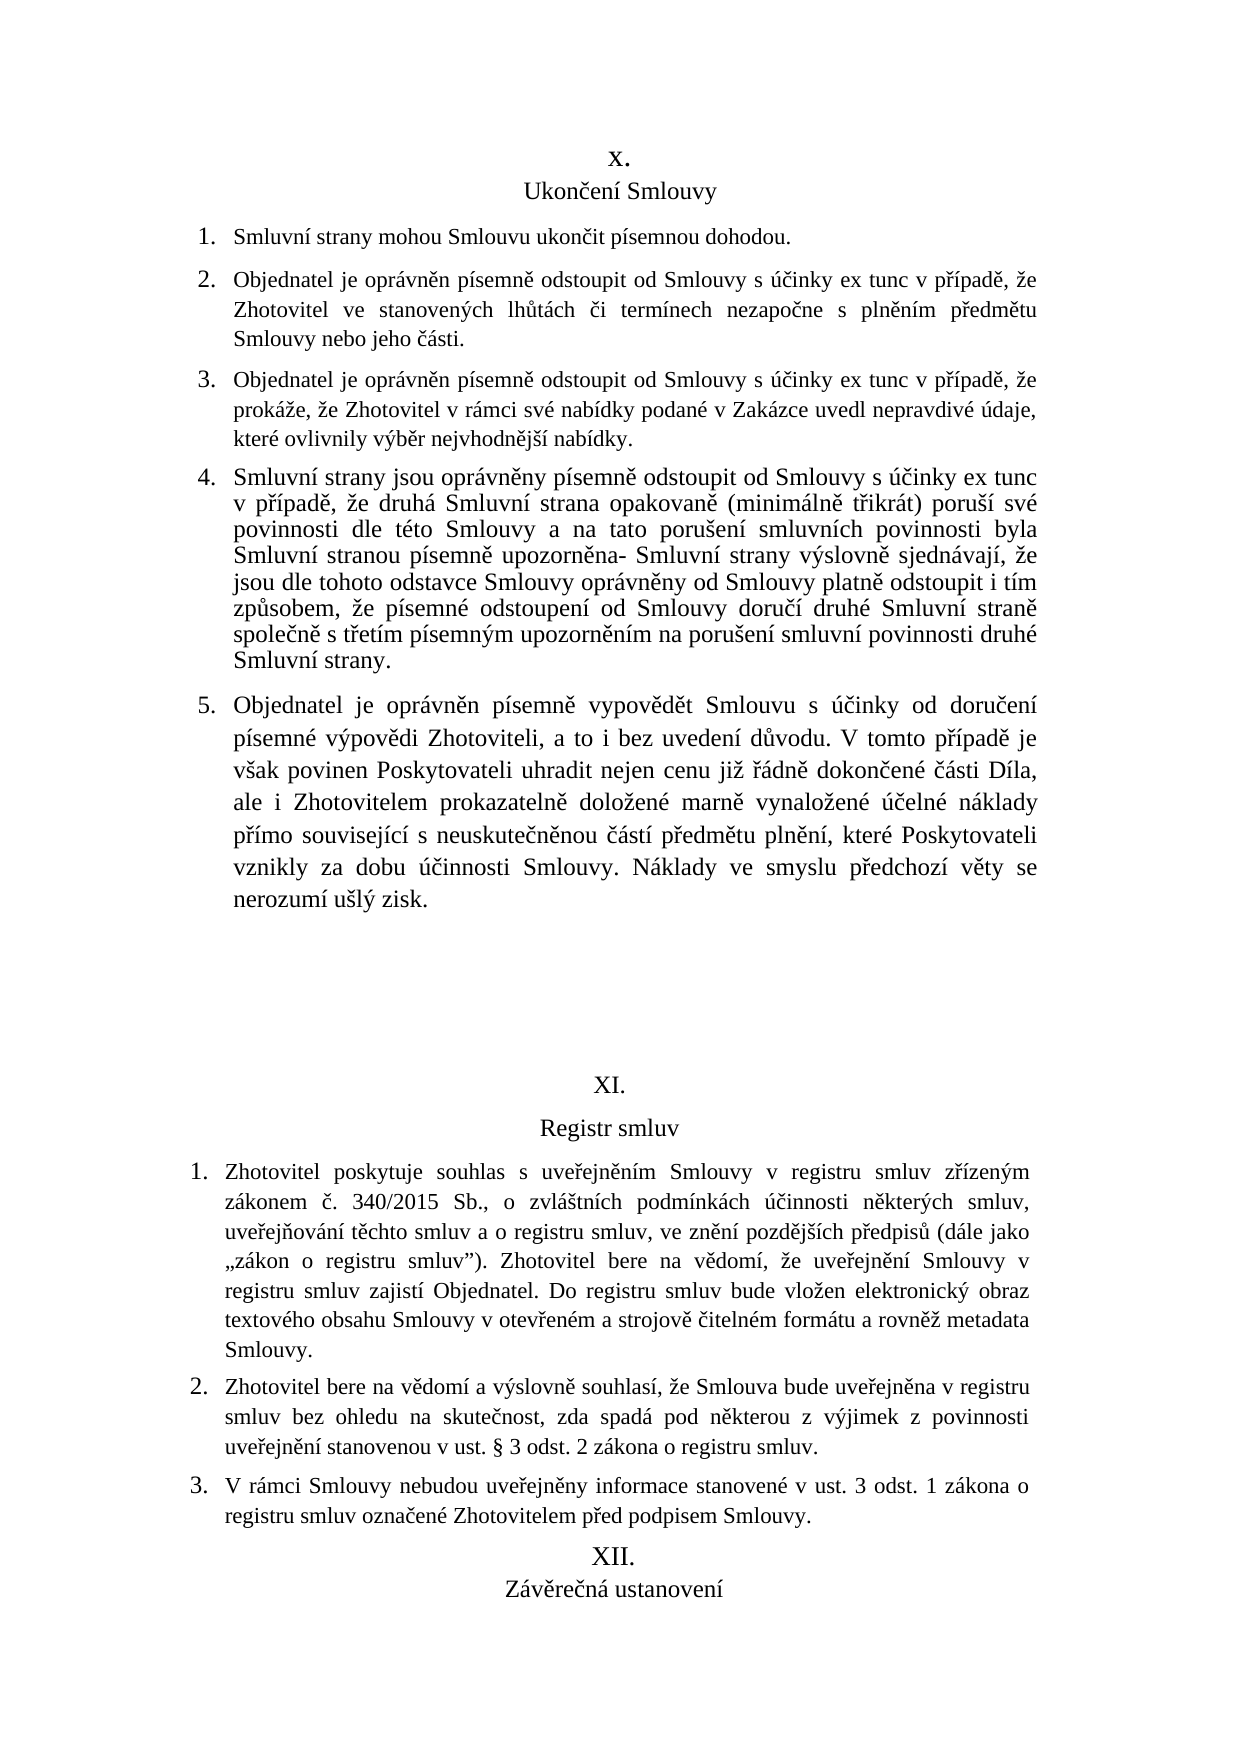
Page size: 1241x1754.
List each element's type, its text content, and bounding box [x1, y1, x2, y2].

text XII. [202, 1540, 1024, 1571]
text Registr smluv [212, 1113, 1007, 1142]
text Ukončení Smlouvy [212, 176, 1029, 204]
list Zhotovitel bere na vědomí a výslovně souhlasí, že Smlouva bude uveřejněna v registru smluv bez ohledu na skutečnost, zda spadá pod některou z výjimek z povinnosti uveřejnění stanovenou v ust. § 3 odst. 2 zákona o registru smluv. [189, 1371, 1031, 1459]
list Zhotovitel poskytuje souhlas s uveřejněním Smlouvy v registru smluv zřízeným zákonem č. 340/2015 Sb., o zvláštních podmínkách účinnosti některých smluv, uveřejňování těchto smluv a o registru smluv, ve znění pozdějších předpisů (dále jako „zákon o registru smluv”). Zhotovitel bere na vědomí, že uveřejnění Smlouvy v registru smluv zajistí Objednatel. Do registru smluv bude vložen elektronický obraz textového obsahu Smlouvy v otevřeném a strojově čitelném formátu a rovněž metadata Smlouvy. [189, 1156, 1031, 1362]
list V rámci Smlouvy nebudou uveřejněny informace stanovené v ust. 3 odst. 1 zákona o registru smluv označené Zhotovitelem před podpisem Smlouvy. [189, 1470, 1031, 1528]
list Objednatel je oprávněn písemně odstoupit od Smlouvy s účinky ex tunc v případě, že prokáže, že Zhotovitel v rámci své nabídky podané v Zakázce uvedl nepravdivé údaje, které ovlivnily výběr nejvhodnější nabídky. [197, 364, 1038, 452]
list Objednatel je oprávněn písemně odstoupit od Smlouvy s účinky ex tunc v případě, že Zhotovitel ve stanovených lhůtách či termínech nezapočne s plněním předmětu Smlouvy nebo jeho části. [197, 264, 1038, 351]
text XI. [212, 1070, 1007, 1099]
list Smluvní strany jsou oprávněny písemně odstoupit od Smlouvy s účinky ex tunc v případě, že druhá Smluvní strana opakovaně (minimálně třikrát) poruší své povinnosti dle této Smlouvy a na tato porušení smluvních povinnosti byla Smluvní stranou písemně upozorněna- Smluvní strany výslovně sjednávají, že jsou dle tohoto odstavce Smlouvy oprávněny od Smlouvy platně odstoupit i tím způsobem, že písemné odstoupení od Smlouvy doručí druhé Smluvní straně společně s třetím písemným upozorněním na porušení smluvní povinnosti druhé Smluvní strany. [197, 464, 1038, 674]
list Objednatel je oprávněn písemně vypovědět Smlouvu s účinky od doručení písemné výpovědi Zhotoviteli, a to i bez uvedení důvodu. V tomto případě je však povinen Poskytovateli uhradit nejen cenu již řádně dokončené části Díla, ale i Zhotovitelem prokazatelně doložené marně vynaložené účelné náklady přímo související s neuskutečněnou částí předmětu plnění, které Poskytovateli vznikly za dobu účinnosti Smlouvy. Náklady ve smyslu předchozí věty se nerozumí ušlý zisk. [197, 690, 1038, 913]
text Závěrečná ustanovení [212, 1574, 1016, 1603]
text x. [191, 137, 1048, 173]
list Smluvní strany mohou Smlouvu ukončit písemnou dohodou. [197, 221, 1038, 250]
